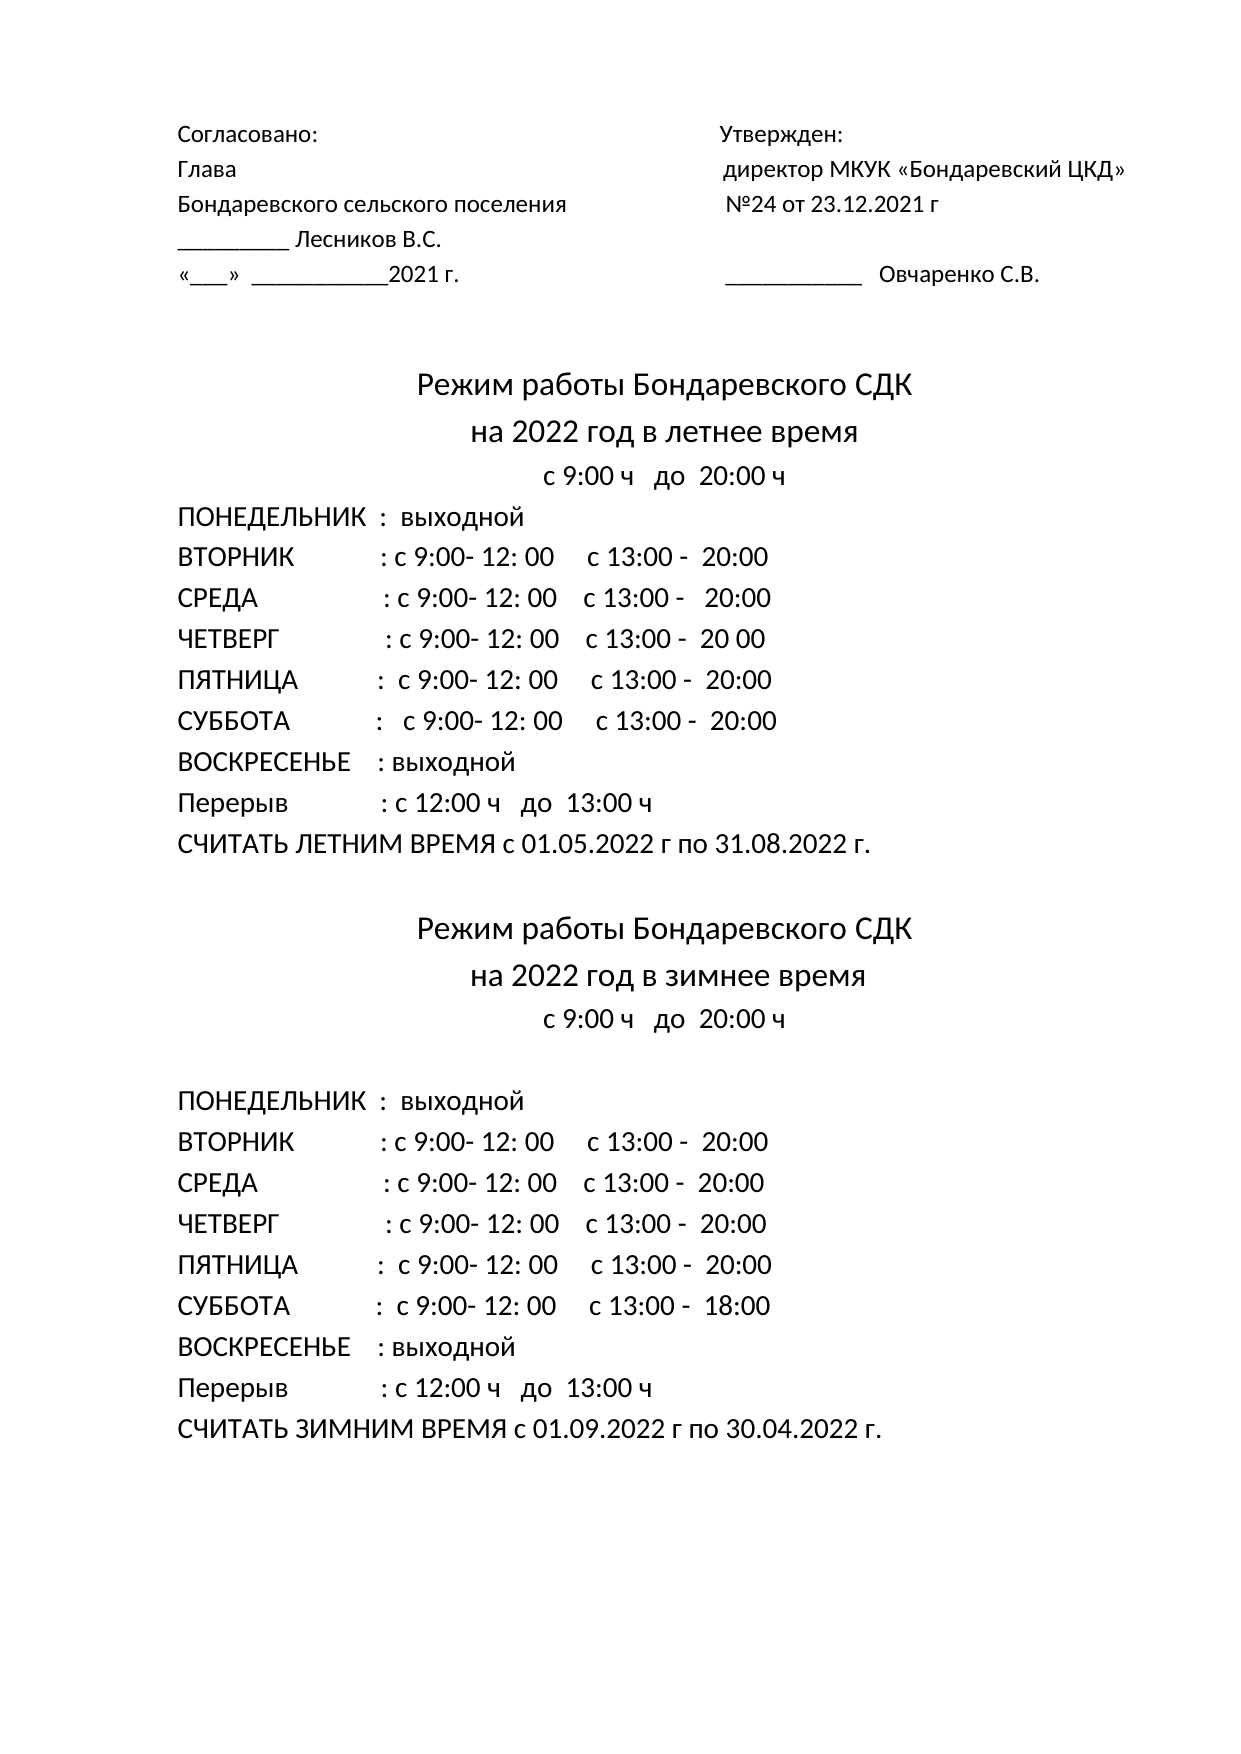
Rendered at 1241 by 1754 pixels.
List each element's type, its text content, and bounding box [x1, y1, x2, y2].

text СРЕДА : с 9:00- 12: 00 с 13:00 - 20:00 [177, 579, 1152, 615]
text _________ Лесников В.С. [177, 223, 1152, 254]
text СУББОТА : с 9:00- 12: 00 с 13:00 - 20:00 [177, 702, 1152, 738]
text СЧИТАТЬ ЛЕТНИМ ВРЕМЯ с 01.05.2022 г по 31.08.2022 г. [177, 825, 1152, 861]
text ЧЕТВЕРГ : с 9:00- 12: 00 с 13:00 - 20 00 [177, 620, 1152, 656]
text на 2022 год в летнее время [177, 410, 1152, 451]
text ПОНЕДЕЛЬНИК : выходной [177, 498, 1152, 533]
text СУББОТА : с 9:00- 12: 00 с 13:00 - 18:00 [177, 1287, 1152, 1323]
text на 2022 год в зимнее время [177, 954, 1152, 994]
text ЧЕТВЕРГ : с 9:00- 12: 00 с 13:00 - 20:00 [177, 1205, 1152, 1241]
text с 9:00 ч до 20:00 ч [177, 457, 1152, 492]
text Согласовано: Утвержден: [177, 118, 1152, 149]
text «___» ___________2021 г. ___________ Овчаренко С.В. [177, 258, 1152, 289]
text Глава директор МКУК «Бондаревский ЦКД» [177, 153, 1152, 184]
text ВОСКРЕСЕНЬЕ : выходной [177, 1328, 1152, 1364]
text Режим работы Бондаревского CДК [177, 363, 1152, 404]
text СЧИТАТЬ ЗИМНИМ ВРЕМЯ с 01.09.2022 г по 30.04.2022 г. [177, 1410, 1152, 1446]
text ВОСКРЕСЕНЬЕ : выходной [177, 743, 1152, 779]
text Режим работы Бондаревского CДК [177, 907, 1152, 948]
text с 9:00 ч до 20:00 ч [177, 1001, 1152, 1036]
text ПЯТНИЦА : с 9:00- 12: 00 с 13:00 - 20:00 [177, 661, 1152, 697]
text ВТОРНИК : с 9:00- 12: 00 с 13:00 - 20:00 [177, 1123, 1152, 1159]
text ПОНЕДЕЛЬНИК : выходной [177, 1082, 1152, 1118]
text ВТОРНИК : с 9:00- 12: 00 с 13:00 - 20:00 [177, 538, 1152, 574]
text СРЕДА : с 9:00- 12: 00 с 13:00 - 20:00 [177, 1164, 1152, 1200]
text Бондаревского сельского поселения №24 от 23.12.2021 г [177, 188, 1152, 219]
text Перерыв : с 12:00 ч до 13:00 ч [177, 784, 1152, 820]
text ПЯТНИЦА : с 9:00- 12: 00 с 13:00 - 20:00 [177, 1246, 1152, 1282]
text Перерыв : с 12:00 ч до 13:00 ч [177, 1369, 1152, 1404]
